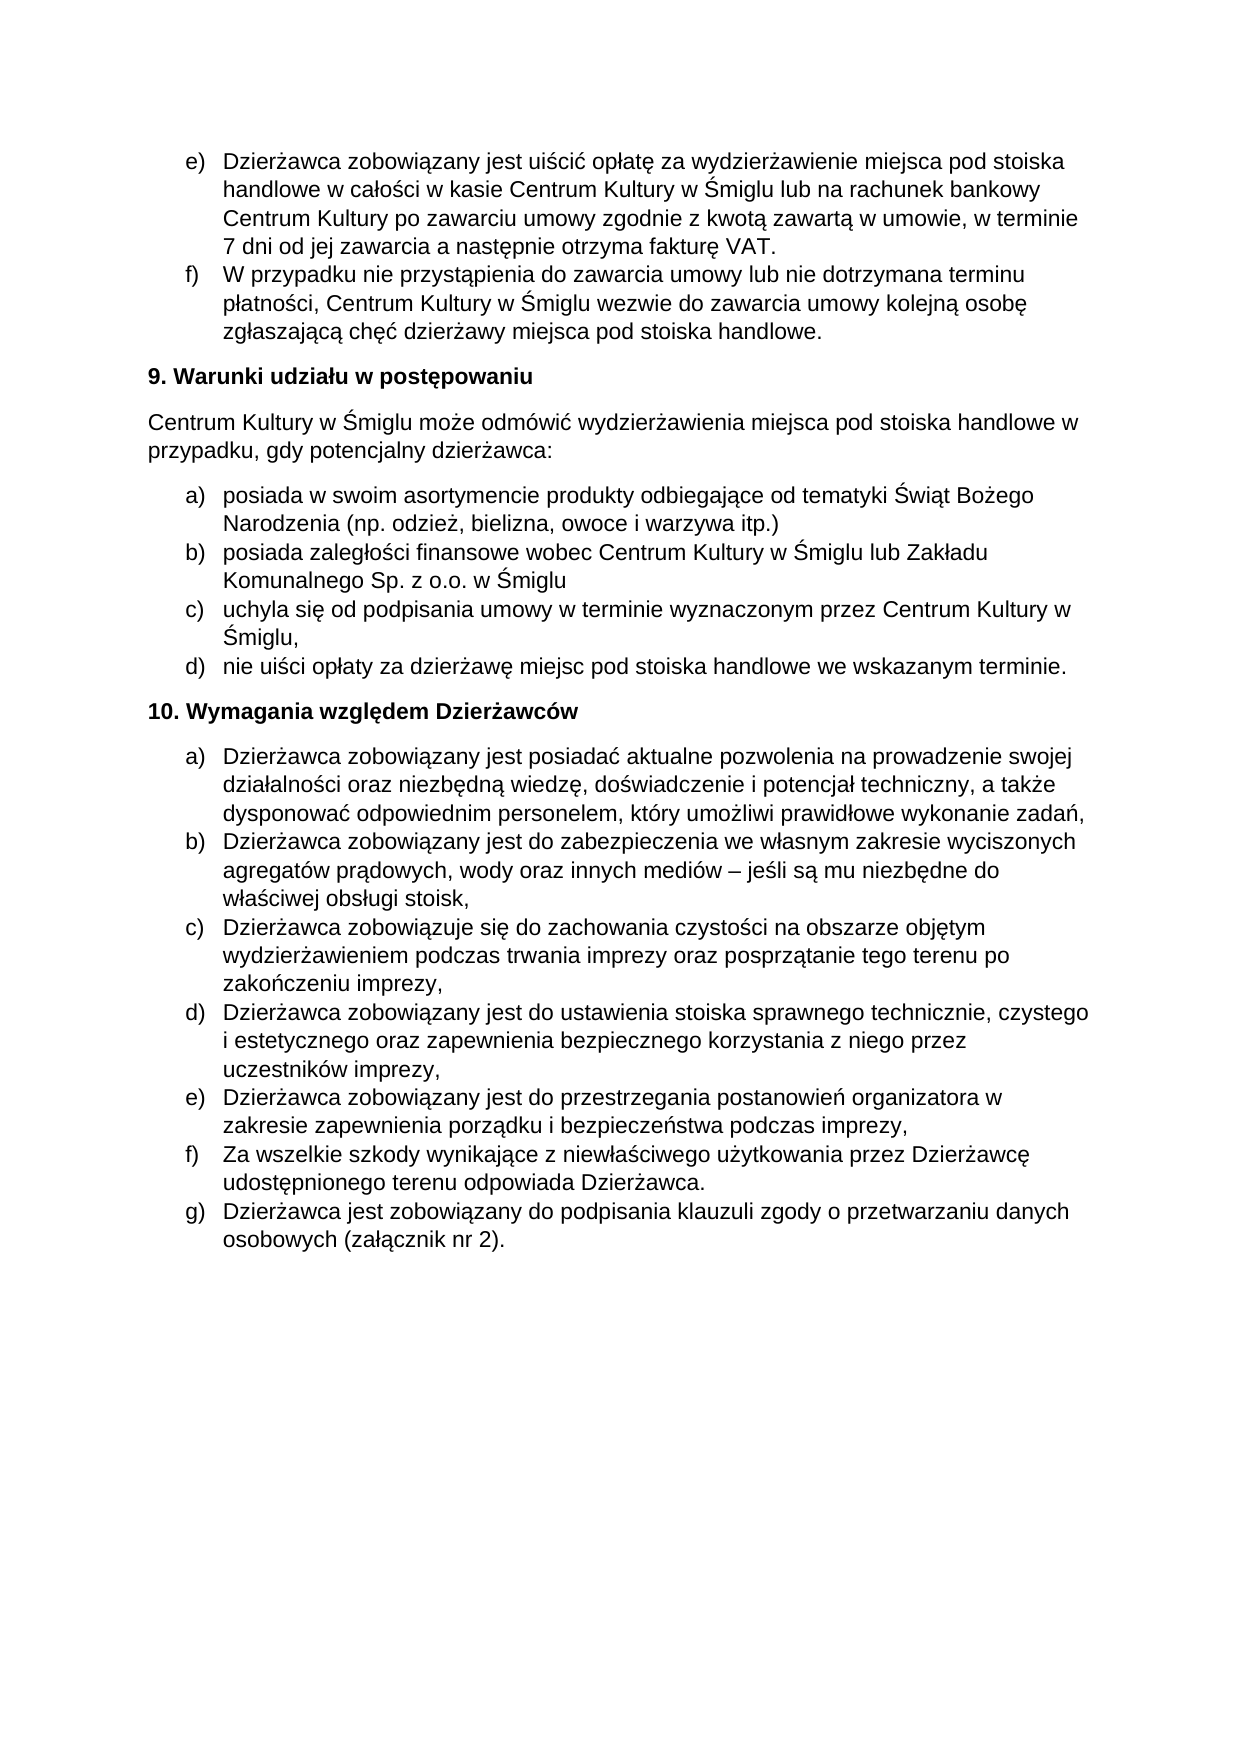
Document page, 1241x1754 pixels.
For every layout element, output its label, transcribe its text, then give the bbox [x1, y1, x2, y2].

text 10. Wymagania względem Dzierżawców [148, 698, 1093, 724]
list Dzierżawca zobowiązuje się do zachowania czystości na obszarze objętym wydzierżawieniem podczas trwania imprezy oraz posprzątanie tego terenu po zakończeniu imprezy, [185, 913, 1093, 997]
list uchyla się od podpisania umowy w terminie wyznaczonym przez Centrum Kultury w Śmiglu, [185, 596, 1093, 651]
list Dzierżawca zobowiązany jest do zabezpieczenia we własnym zakresie wyciszonych agregatów prądowych, wody oraz innych mediów – jeśli są mu niezbędne do właściwej obsługi stoisk, [185, 828, 1093, 911]
list Za wszelkie szkody wynikające z niewłaściwego użytkowania przez Dzierżawcę udostępnionego terenu odpowiada Dzierżawca. [185, 1141, 1093, 1196]
list Dzierżawca jest zobowiązany do podpisania klauzuli zgody o przetwarzaniu danych osobowych (załącznik nr 2). [185, 1198, 1093, 1253]
list posiada zaległości finansowe wobec Centrum Kultury w Śmiglu lub Zakładu Komunalnego Sp. z o.o. w Śmiglu [185, 539, 1093, 594]
list posiada w swoim asortymencie produkty odbiegające od tematyki Świąt Bożego Narodzenia (np. odzież, bielizna, owoce i warzywa itp.) [185, 482, 1093, 537]
list W przypadku nie przystąpienia do zawarcia umowy lub nie dotrzymana terminu płatności, Centrum Kultury w Śmiglu wezwie do zawarcia umowy kolejną osobę zgłaszającą chęć dzierżawy miejsca pod stoiska handlowe. [185, 261, 1093, 344]
list Dzierżawca zobowiązany jest uiścić opłatę za wydzierżawienie miejsca pod stoiska handlowe w całości w kasie Centrum Kultury w Śmiglu lub na rachunek bankowy Centrum Kultury po zawarciu umowy zgodnie z kwotą zawartą w umowie, w terminie 7 dni od jej zawarcia a następnie otrzyma fakturę VAT. [185, 148, 1093, 259]
text Centrum Kultury w Śmiglu może odmówić wydzierżawienia miejsca pod stoiska handlowe w przypadku, gdy potencjalny dzierżawca: [148, 408, 1093, 463]
list Dzierżawca zobowiązany jest posiadać aktualne pozwolenia na prowadzenie swojej działalności oraz niezbędną wiedzę, doświadczenie i potencjał techniczny, a także dysponować odpowiednim personelem, który umożliwi prawidłowe wykonanie zadań, [185, 743, 1093, 826]
list Dzierżawca zobowiązany jest do przestrzegania postanowień organizatora w zakresie zapewnienia porządku i bezpieczeństwa podczas imprezy, [185, 1084, 1093, 1139]
text 9. Warunki udziału w postępowaniu [148, 363, 1093, 390]
list nie uiści opłaty za dzierżawę miejsc pod stoiska handlowe we wskazanym terminie. [185, 653, 1093, 679]
list Dzierżawca zobowiązany jest do ustawienia stoiska sprawnego technicznie, czystego i estetycznego oraz zapewnienia bezpiecznego korzystania z niego przez uczestników imprezy, [185, 999, 1093, 1082]
